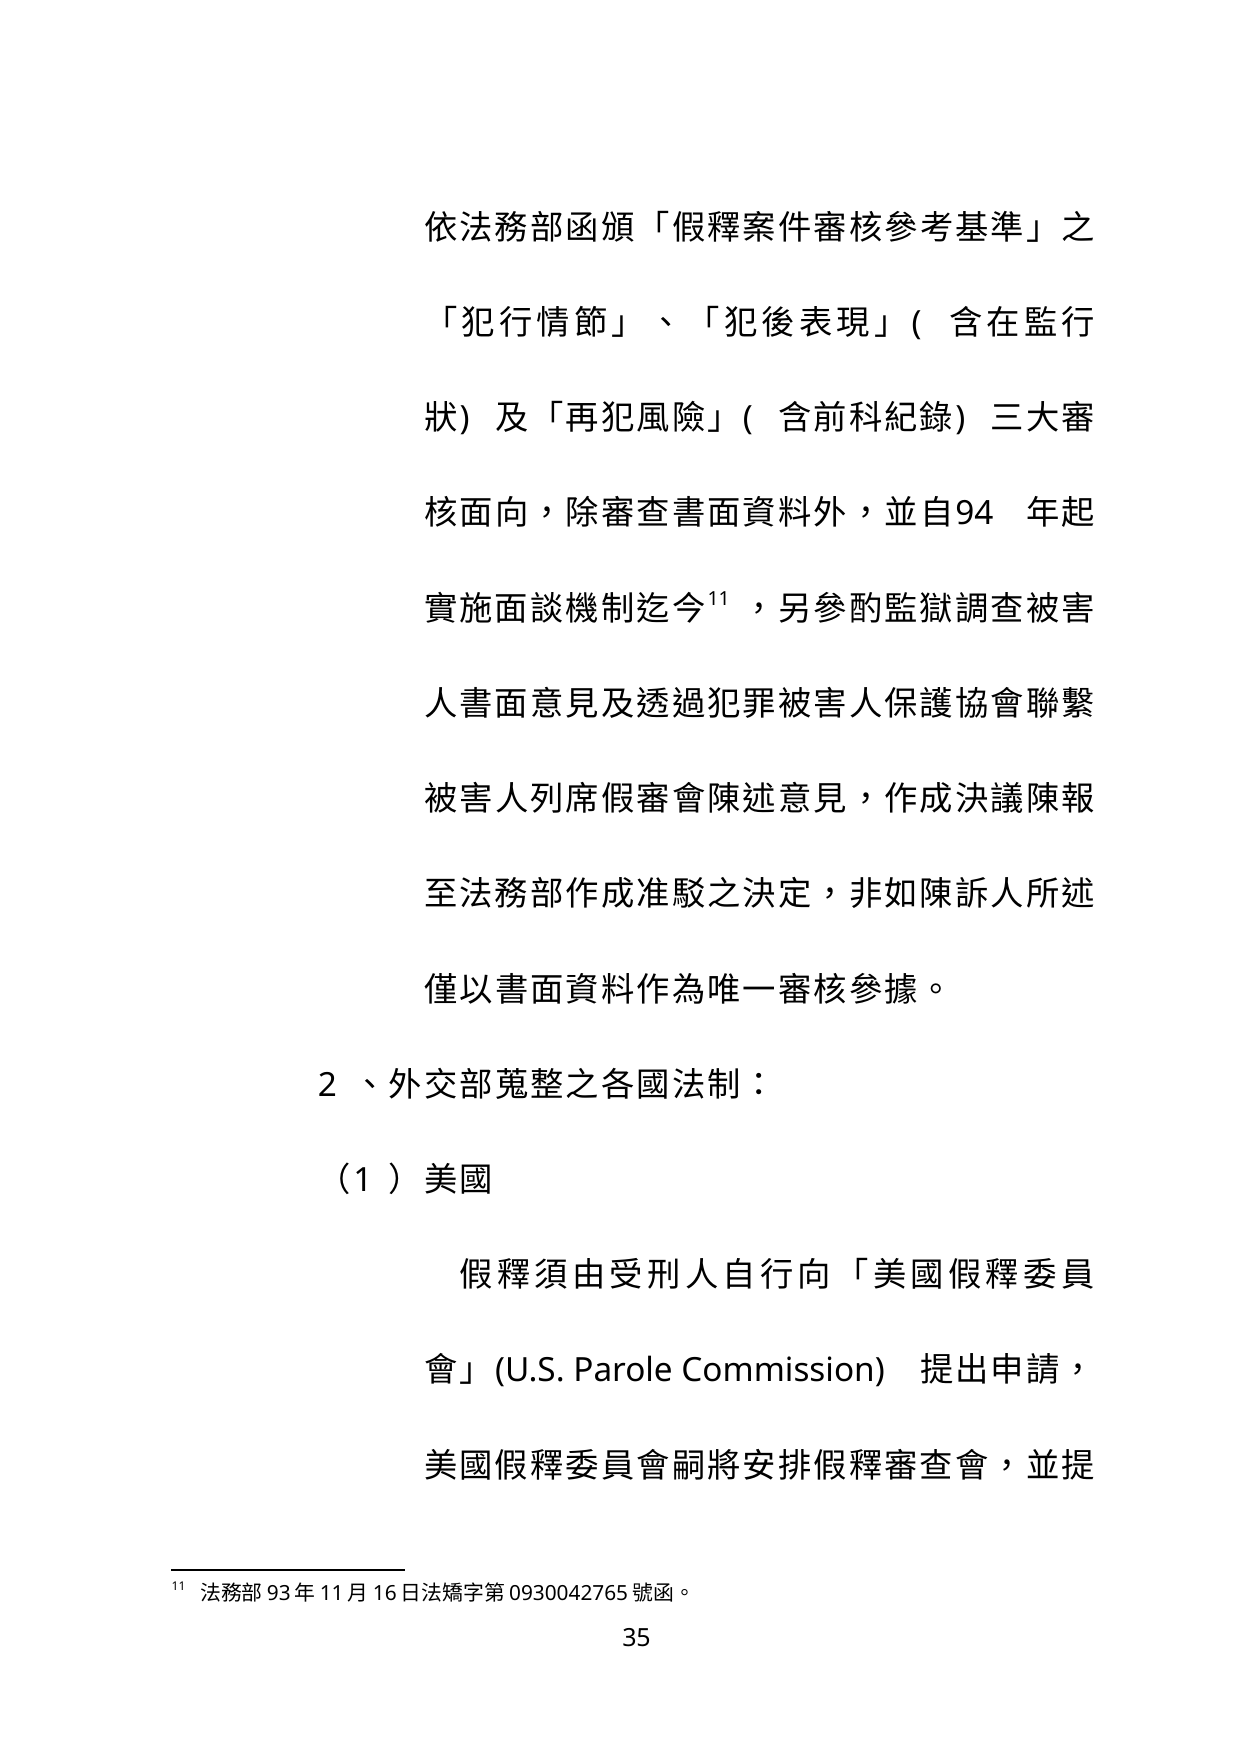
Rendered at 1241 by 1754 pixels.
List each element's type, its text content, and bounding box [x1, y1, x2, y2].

subtitle 美國 [300, 1129, 1097, 1224]
subtitle 外交部蒐整之各國法制： [300, 1034, 1097, 1129]
